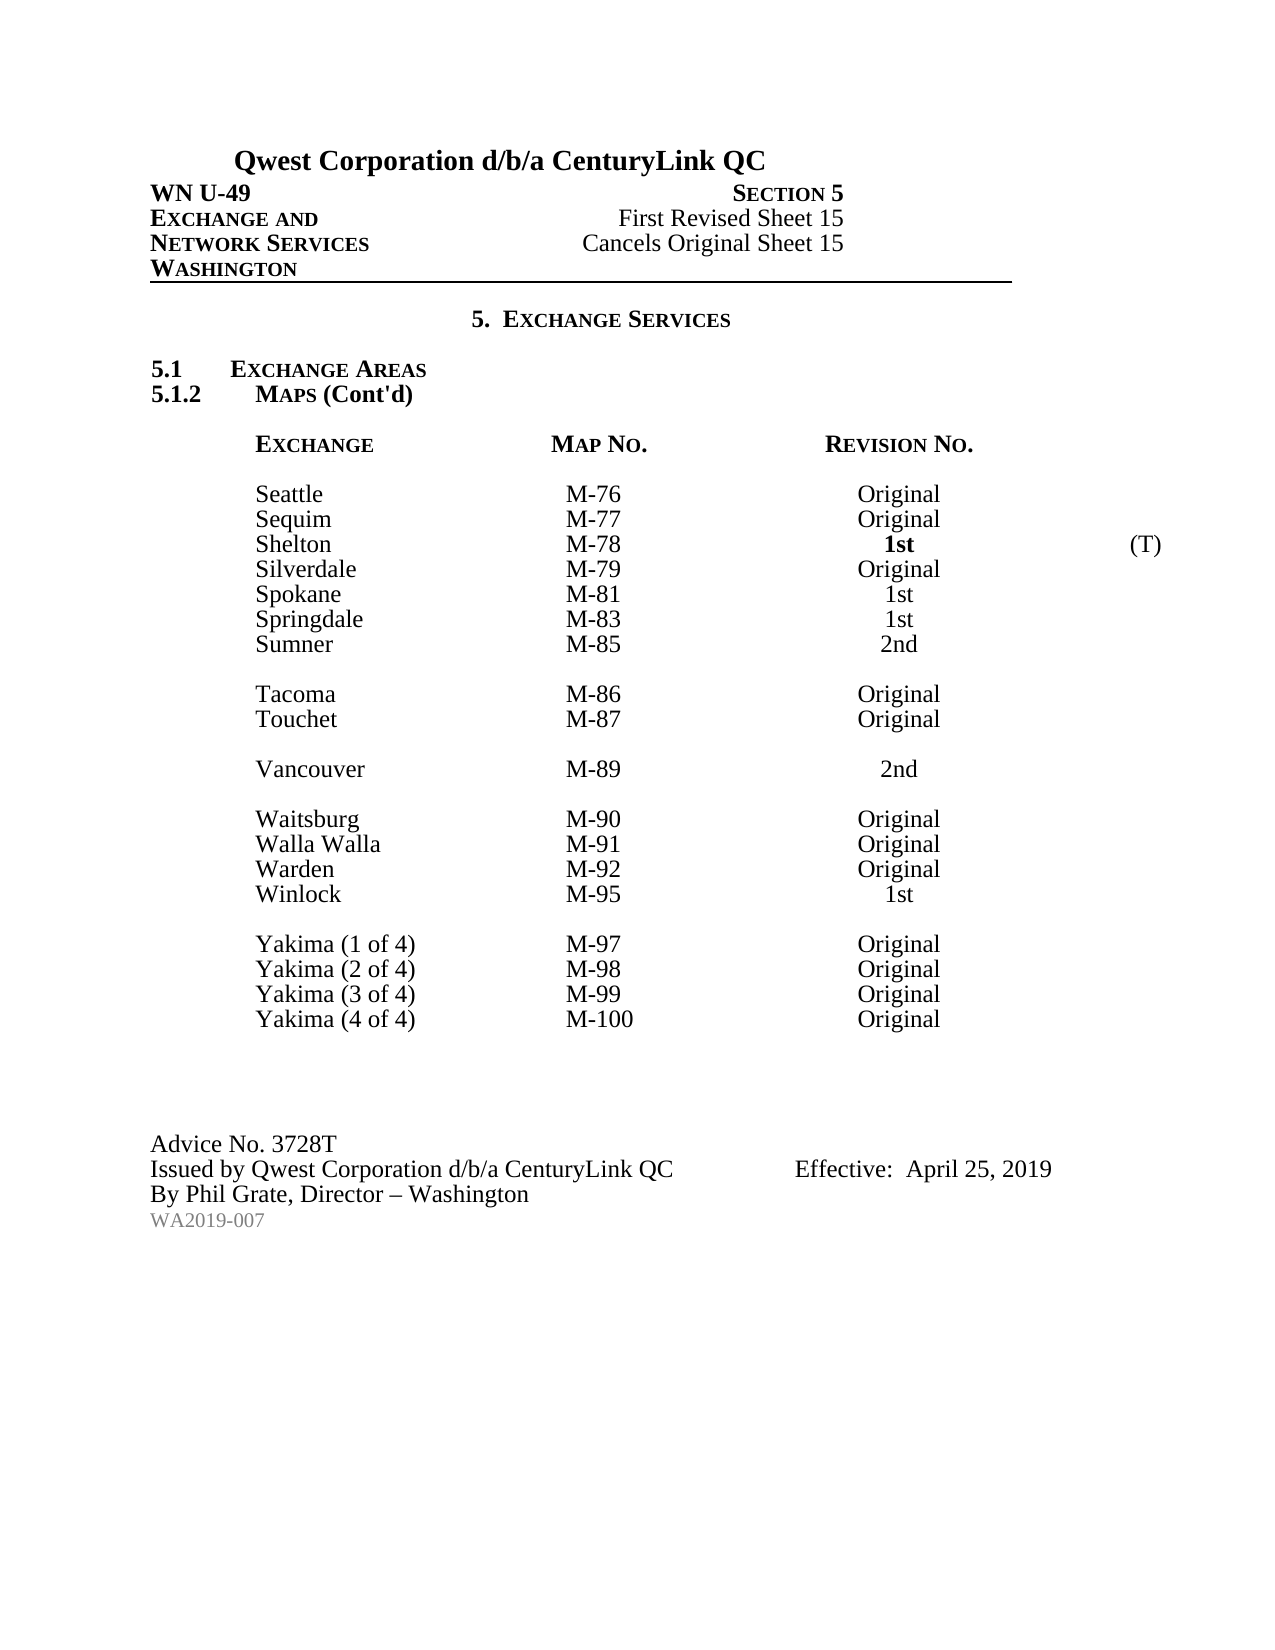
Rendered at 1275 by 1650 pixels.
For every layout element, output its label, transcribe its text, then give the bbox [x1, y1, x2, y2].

table_header 5. Exchange Services 5.1 Exchange Areas 5.1.2 Maps (Cont'd) Exchange Map No. Revision No. Seattle M-76 Original Sequim M-77 Original Shelton M-78 1st Silverdale M-79 Original Spokane M-81 1st Springdale M-83 1st Sumner M-85 2nd Tacoma M-86 Original Touchet M-87 Original Vancouver M-89 2nd Waitsburg M-90 Original Walla Walla M-91 Original Warden M-92 Original Winlock M-95 1st Yakima (1 of 4) M-97 Original Yakima (2 of 4) M-98 Original Yakima (3 of 4) M-99 Original Yakima (4 of 4) M-100 Original [150, 308, 1050, 1108]
table_header (T) [1050, 308, 1162, 1108]
text Qwest Corporation d/b/a CenturyLink QC [150, 150, 1012, 175]
text Issued by Qwest Corporation d/b/a CenturyLink QC Effective: April 25, 2019 [150, 1158, 1014, 1183]
text Advice No. 3728T [150, 1133, 1014, 1158]
text WN U-49 Section 5 [150, 181, 1012, 206]
text WA2019-007 [150, 1208, 1014, 1233]
text Network Services Cancels Original Sheet 15 [150, 231, 1012, 256]
text By Phil Grate, Director – Washington [150, 1183, 1014, 1208]
text Washington [150, 256, 1012, 281]
text Exchange and First Revised Sheet 15 [150, 206, 1012, 231]
